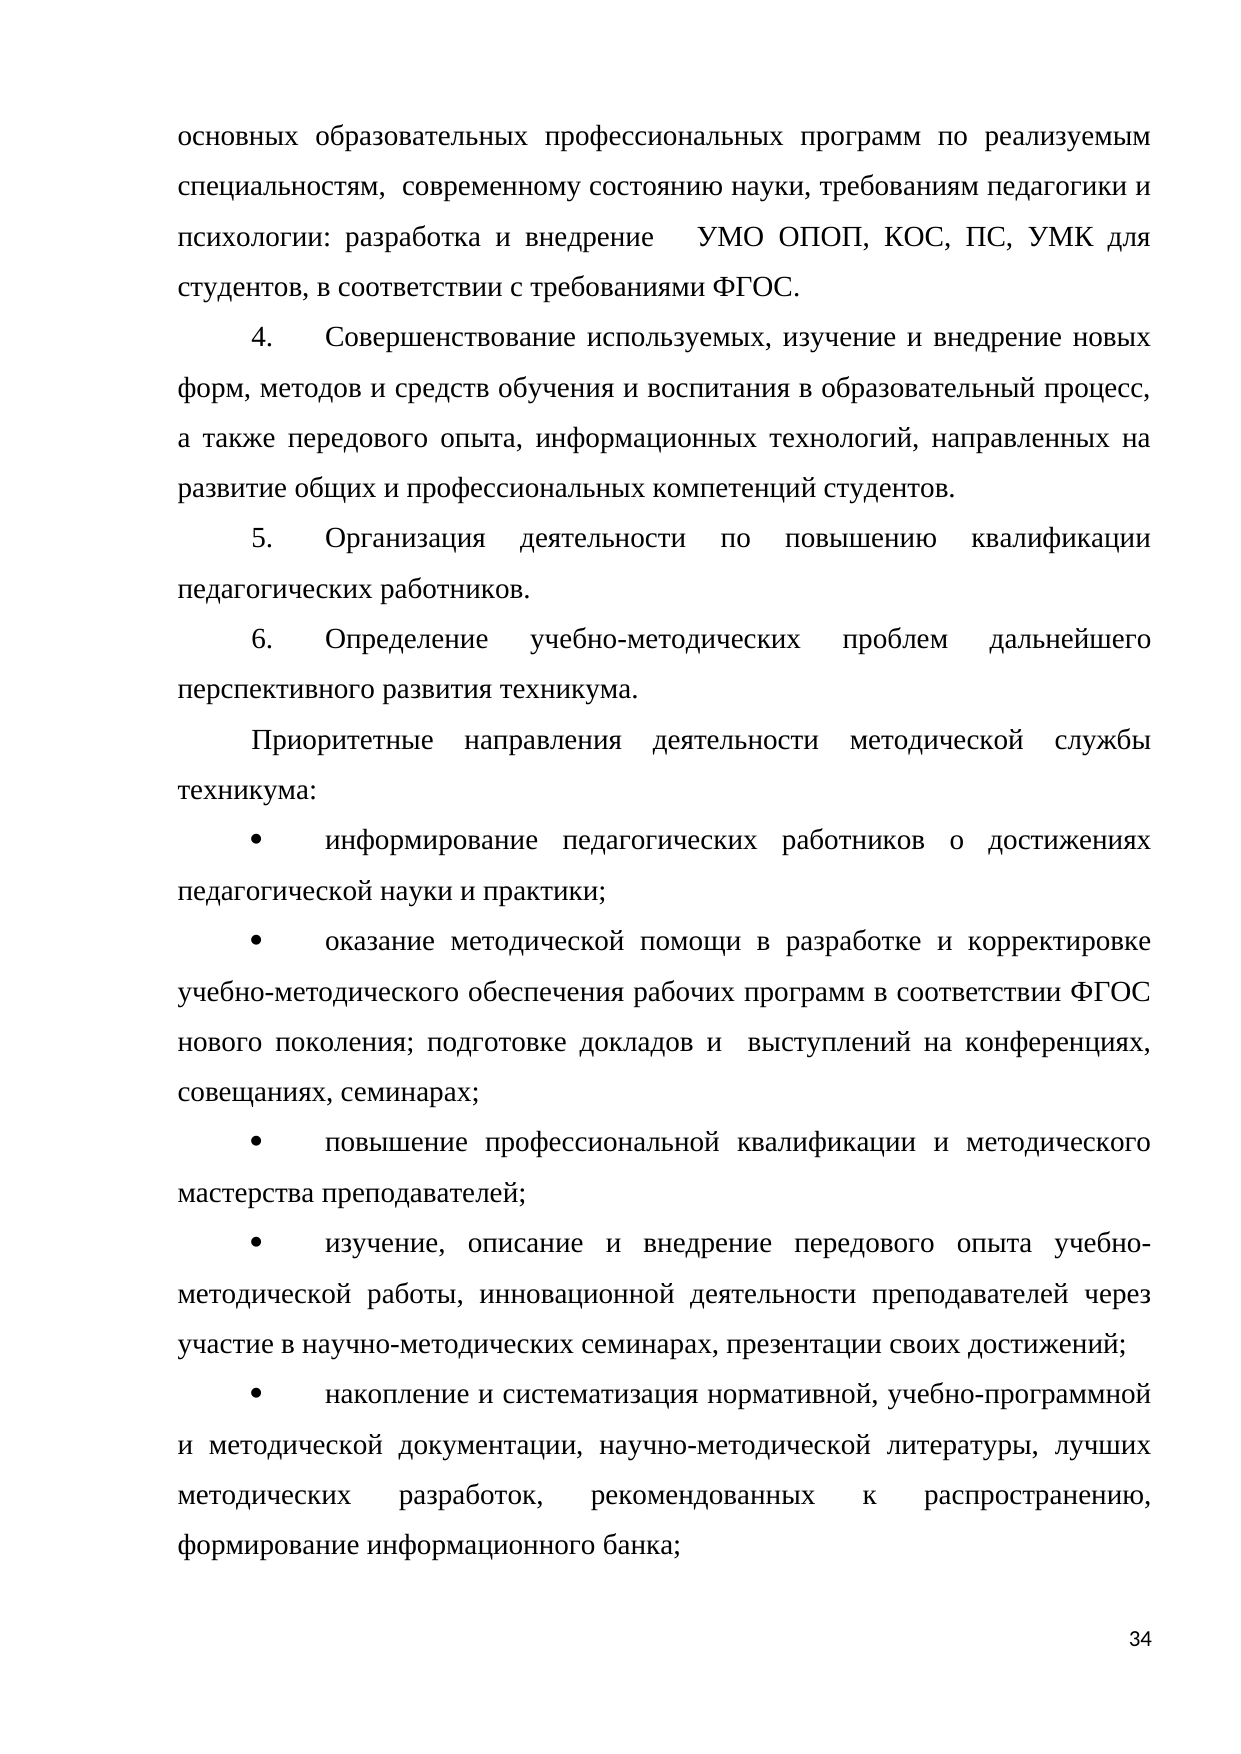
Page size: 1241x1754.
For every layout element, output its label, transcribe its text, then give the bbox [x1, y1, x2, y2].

list Совершенствование используемых, изучение и внедрение новых форм, методов и средств обучения и воспитания в образовательный процесс, а также передового опыта, информационных технологий, направленных на развитие общих и профессиональных компетенций студентов. [177, 319, 1152, 504]
list Определение учебно-методических проблем дальнейшего перспективного развития техникума. [177, 621, 1152, 705]
list изучение, описание и внедрение передового опыта учебно-методической работы, инновационной деятельности преподавателей через участие в научно-методических семинарах, презентации своих достижений; [177, 1225, 1152, 1359]
text Приоритетные направления деятельности методической службы техникума: [177, 722, 1152, 806]
list информирование педагогических работников о достижениях педагогической науки и практики; [177, 822, 1152, 906]
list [177, 118, 1152, 303]
list накопление и систематизация нормативной, учебно-программной и методической документации, научно-методической литературы, лучших методических разработок, рекомендованных к распространению, формирование информационного банка; [177, 1376, 1152, 1561]
list оказание методической помощи в разработке и корректировке учебно-методического обеспечения рабочих программ в соответствии ФГОС нового поколения; подготовке докладов и выступлений на конференциях, совещаниях, семинарах; [177, 923, 1152, 1108]
list Организация деятельности по повышению квалификации педагогических работников. [177, 521, 1152, 604]
list повышение профессиональной квалификации и методического мастерства преподавателей; [177, 1124, 1152, 1208]
